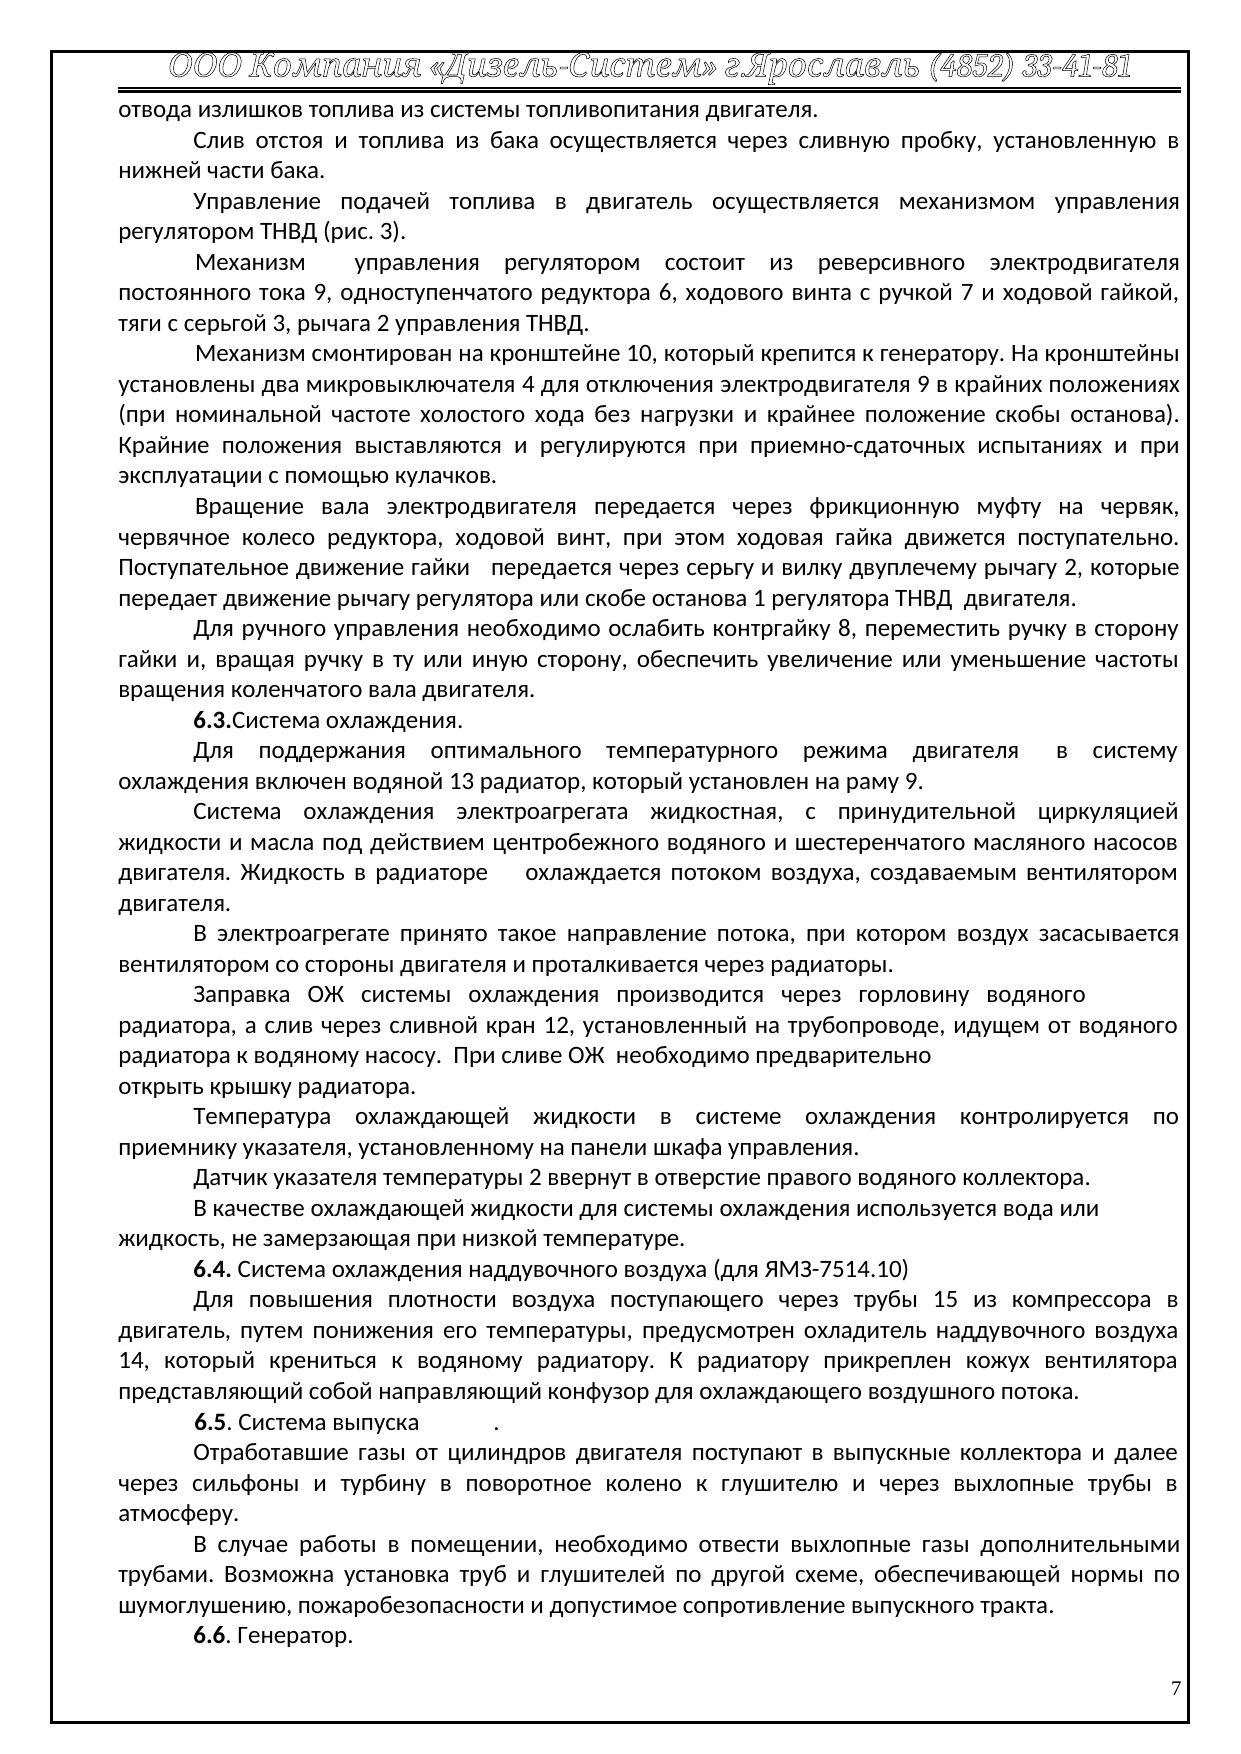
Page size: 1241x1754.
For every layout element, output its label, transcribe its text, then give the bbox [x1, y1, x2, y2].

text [118, 93, 1181, 124]
text В случае работы в помещении, необходимо отвести выхлопные газы дополнительными трубами. Возможна установка труб и глушителей по другой схеме, обеспечивающей нормы по шумоглушению, пожаробезопасности и допустимое сопротивление выпускного тракта. [118, 1528, 1181, 1619]
text В электроагрегате принято такое направление потока, при котором воздух засасывается вентилятором со стороны двигателя и проталкивается через радиаторы. [118, 917, 1181, 978]
text 6.6. Генератор. [118, 1619, 1179, 1650]
text Отработавшие газы от цилиндров двигателя поступают в выпускные коллектора и далее через сильфоны и турбину в поворотное колено к глушителю и через выхлопные трубы в атмосферу. [118, 1436, 1179, 1528]
text 6.3.Система охлаждения. [118, 704, 1180, 734]
text 6.4. Система охлаждения наддувочного воздуха (для ЯМЗ-7514.10) [118, 1253, 1181, 1284]
text 6.5. Система выпуска . [194, 1406, 1180, 1436]
text радиатора, а слив через сливной кран 12, установленный на трубопроводе, идущем от водяного радиатора к водяному насосу. При сливе ОЖ необходимо предварительно открыть крышку радиатора. [118, 1009, 1180, 1101]
text В качестве охлаждающей жидкости для системы охлаждения используется вода или жидкость, не замерзающая при низкой температуре. [118, 1192, 1181, 1253]
text Для повышения плотности воздуха поступающего через трубы 15 из компрессора в двигатель, путем понижения его температуры, предусмотрен охладитель наддувочного воздуха 14, который крениться к водяному радиатору. К радиатору прикреплен кожух вентилятора представляющий собой направляющий конфузор для охлаждающего воздушного потока. [118, 1284, 1179, 1406]
text Вращение вала электродвигателя передается через фрикционную муфту на червяк, червячное колесо редуктора, ходовой винт, при этом ходовая гайка движется поступательно. Поступательное движение гайки передается через серьгу и вилку двуплечему рычагу 2, которые передает движение рычагу регулятора или скобе останова 1 регулятора ТНВД двигателя. [118, 490, 1181, 612]
text Управление подачей топлива в двигатель осуществляется механизмом управления регулятором ТНВД (рис. 3). [118, 185, 1181, 246]
text Для ручного управления необходимо ослабить контргайку 8, переместить ручку в сторону гайки и, вращая ручку в ту или иную сторону, обеспечить увеличение или уменьшение частоты вращения коленчатого вала двигателя. [118, 612, 1180, 704]
text Датчик указателя температуры 2 ввернут в отверстие правого водяного коллектора. [118, 1162, 1181, 1192]
text Температура охлаждающей жидкости в системе охлаждения контролируется по приемнику указателя, установленному на панели шкафа управления. [118, 1101, 1180, 1162]
text Механизм смонтирован на кронштейне 10, который крепится к генератору. На кронштейны установлены два микровыключателя 4 для отключения электродвигателя 9 в крайних положениях (при номинальной частоте холостого хода без нагрузки и крайнее положение скобы останова). Крайние положения выставляются и регулируются при приемно-сдаточных испытаниях и при эксплуатации с помощью кулачков. [118, 337, 1181, 490]
text Слив отстоя и топлива из бака осуществляется через сливную пробку, установленную в нижней части бака. [118, 124, 1181, 185]
text Заправка ОЖ системы охлаждения производится через горловину водяного [118, 978, 1180, 1009]
text Система охлаждения электроагрегата жидкостная, с принудительной циркуляцией жидкости и масла под действием центробежного водяного и шестеренчатого масляного насосов двигателя. Жидкость в радиаторе охлаждается потоком воздуха, создаваемым вентилятором двигателя. [118, 795, 1180, 917]
text Механизм управления регулятором состоит из реверсивного электродвигателя постоянного тока 9, одноступенчатого редуктора 6, ходового винта с ручкой 7 и ходовой гайкой, тяги с серьгой 3, рычага 2 управления ТНВД. [118, 246, 1181, 337]
text Для поддержания оптимального температурного режима двигателя в систему охлаждения включен водяной 13 радиатор, который установлен на раму 9. [118, 734, 1180, 795]
